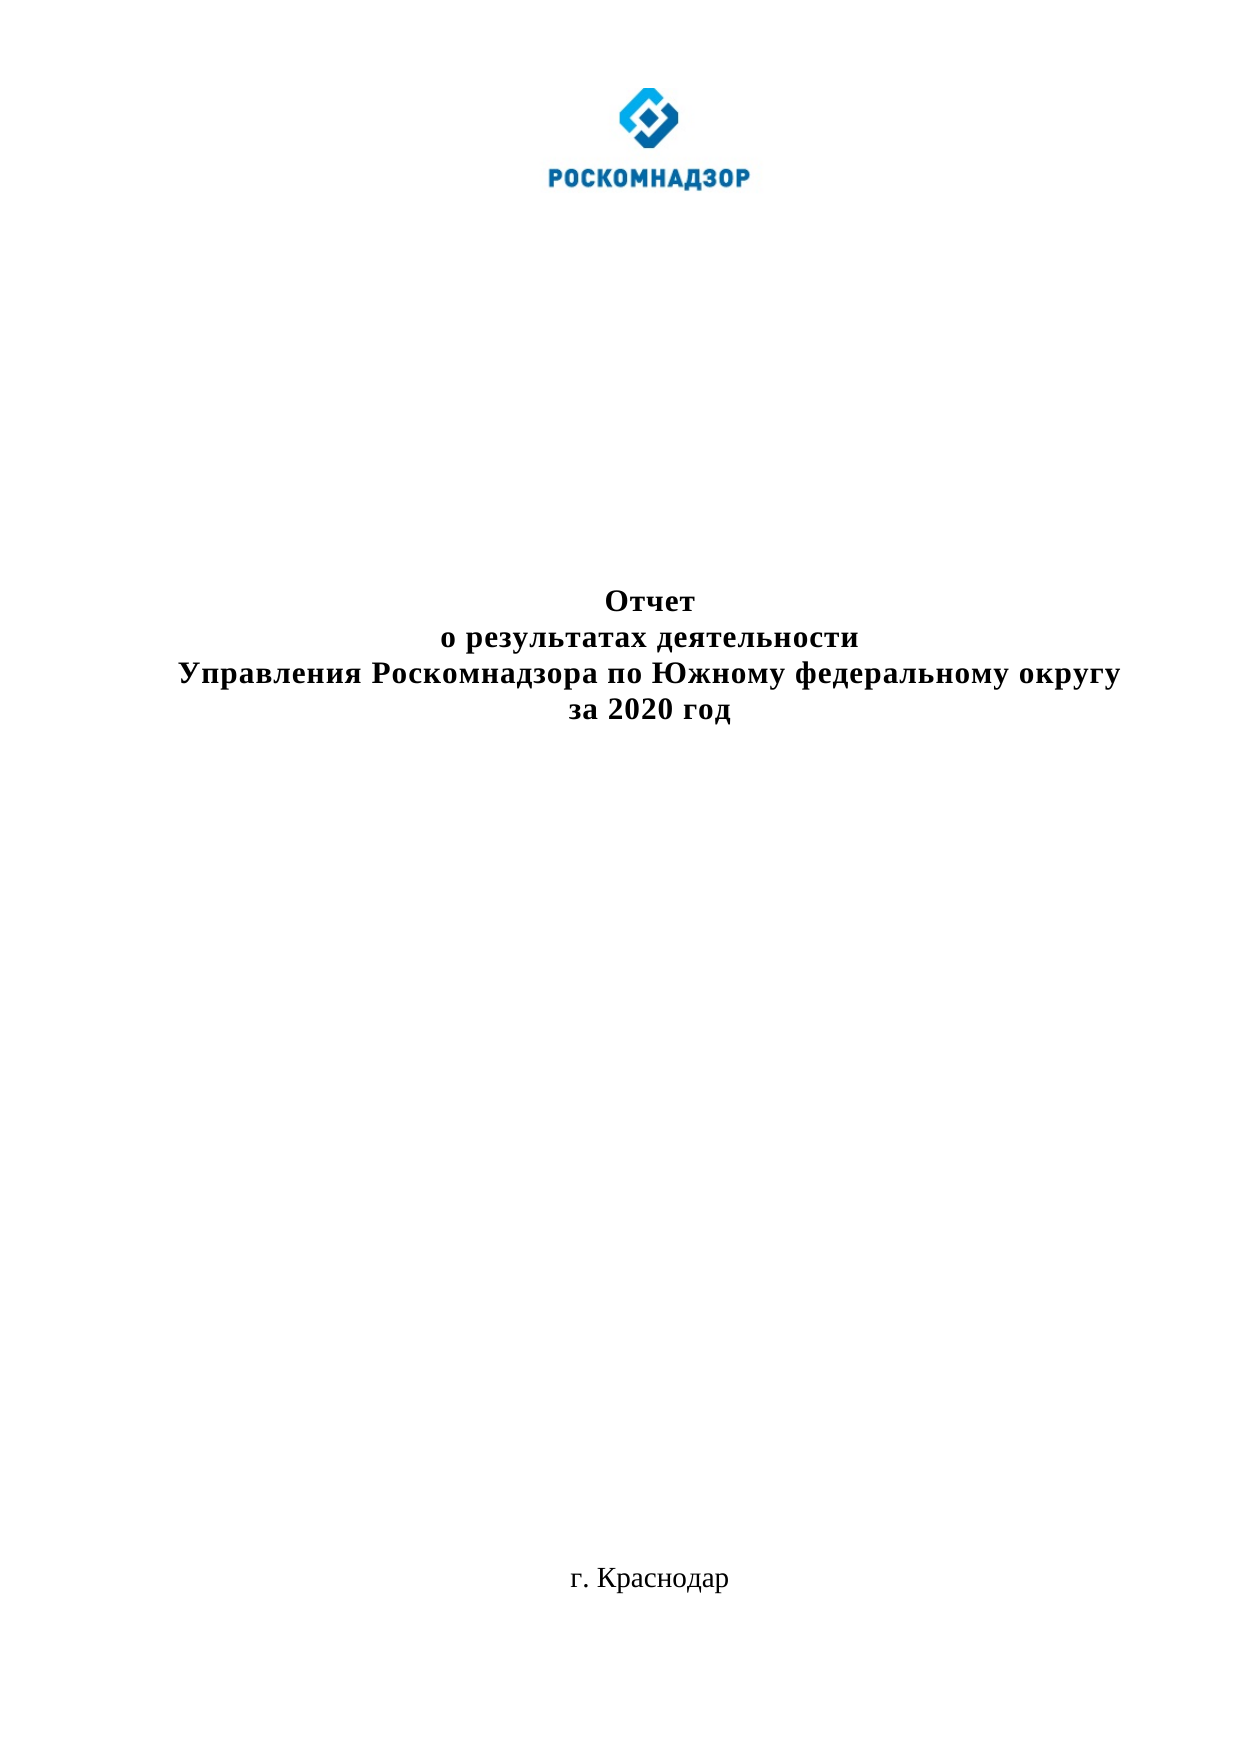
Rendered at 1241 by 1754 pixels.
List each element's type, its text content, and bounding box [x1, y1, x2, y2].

text о результатах деятельности [118, 618, 1181, 654]
text Отчет [118, 582, 1181, 618]
text Управления Роскомнадзора по Южному федеральному округу [118, 654, 1181, 690]
text за 2020 год [118, 690, 1181, 726]
text г. Краснодар [118, 1560, 1181, 1593]
picture [473, 88, 827, 194]
